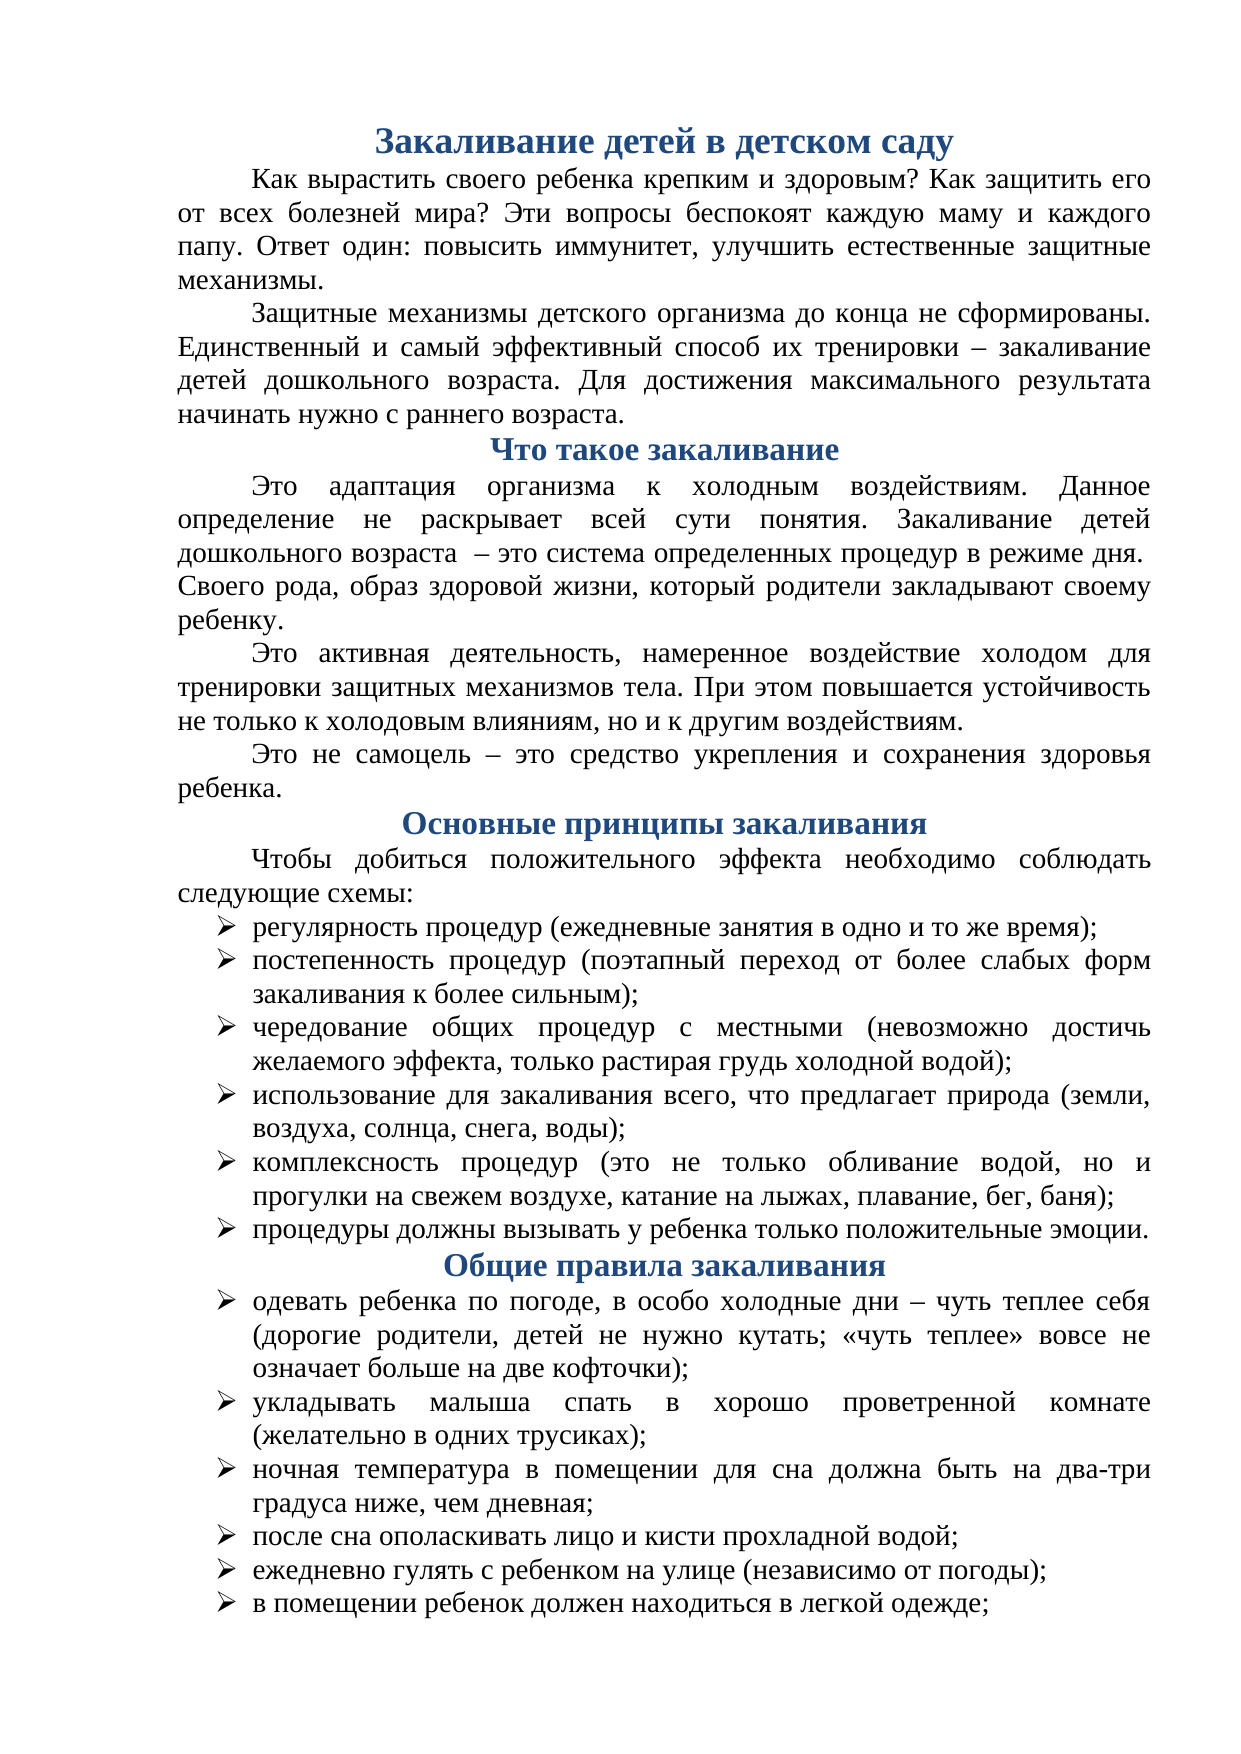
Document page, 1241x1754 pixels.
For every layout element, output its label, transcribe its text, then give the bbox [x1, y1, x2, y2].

text Чтобы добиться положительного эффекта необходимо соблюдать следующие схемы: [177, 842, 1152, 909]
list в помещении ребенок должен находиться в легкой одежде; [215, 1586, 1152, 1619]
list постепенность процедур (поэтапный переход от более слабых форм закаливания к более сильным); [215, 942, 1152, 1009]
text Это активная деятельность, намеренное воздействие холодом для тренировки защитных механизмов тела. При этом повышается устойчивость не только к холодовым влияниям, но и к другим воздействиям. [177, 636, 1152, 736]
list регулярность процедур (ежедневные занятия в одно и то же время); [215, 909, 1152, 942]
text Что такое закаливание [177, 429, 1152, 468]
text Это адаптация организма к холодным воздействиям. Данное определение не раскрывает всей сути понятия. Закаливание детей дошкольного возраста – это система определенных процедур в режиме дня. Своего рода, образ здоровой жизни, который родители закладывают своему ребенку. [177, 468, 1152, 636]
text Как вырастить своего ребенка крепким и здоровым? Как защитить его от всех болезней мира? Эти вопросы беспокоят каждую маму и каждого папу. Ответ один: повысить иммунитет, улучшить естественные защитные механизмы. [177, 161, 1152, 295]
list процедуры должны вызывать у ребенка только положительные эмоции. [215, 1211, 1152, 1245]
list после сна ополаскивать лицо и кисти прохладной водой; [215, 1518, 1152, 1552]
list ночная температура в помещении для сна должна быть на два-три градуса ниже, чем дневная; [215, 1451, 1152, 1518]
text Основные принципы закаливания [177, 803, 1152, 842]
list одевать ребенка по погоде, в особо холодные дни – чуть теплее себя (дорогие родители, детей не нужно кутать; «чуть теплее» вовсе не означает больше на две кофточки); [215, 1283, 1152, 1384]
text Закаливание детей в детском саду [177, 118, 1152, 161]
text Общие правила закаливания [177, 1245, 1152, 1283]
text Это не самоцель – это средство укрепления и сохранения здоровья ребенка. [177, 736, 1152, 803]
list комплексность процедур (это не только обливание водой, но и прогулки на свежем воздухе, катание на лыжах, плавание, бег, баня); [215, 1144, 1152, 1211]
list использование для закаливания всего, что предлагает природа (земли, воздуха, солнца, снега, воды); [215, 1077, 1152, 1144]
list укладывать малыша спать в хорошо проветренной комнате (желательно в одних трусиках); [215, 1384, 1152, 1451]
list чередование общих процедур с местными (невозможно достичь желаемого эффекта, только растирая грудь холодной водой); [215, 1009, 1152, 1077]
list ежедневно гулять с ребенком на улице (независимо от погоды); [215, 1552, 1152, 1586]
text Защитные механизмы детского организма до конца не сформированы. Единственный и самый эффективный способ их тренировки – закаливание детей дошкольного возраста. Для достижения максимального результата начинать нужно с раннего возраста. [177, 295, 1152, 429]
